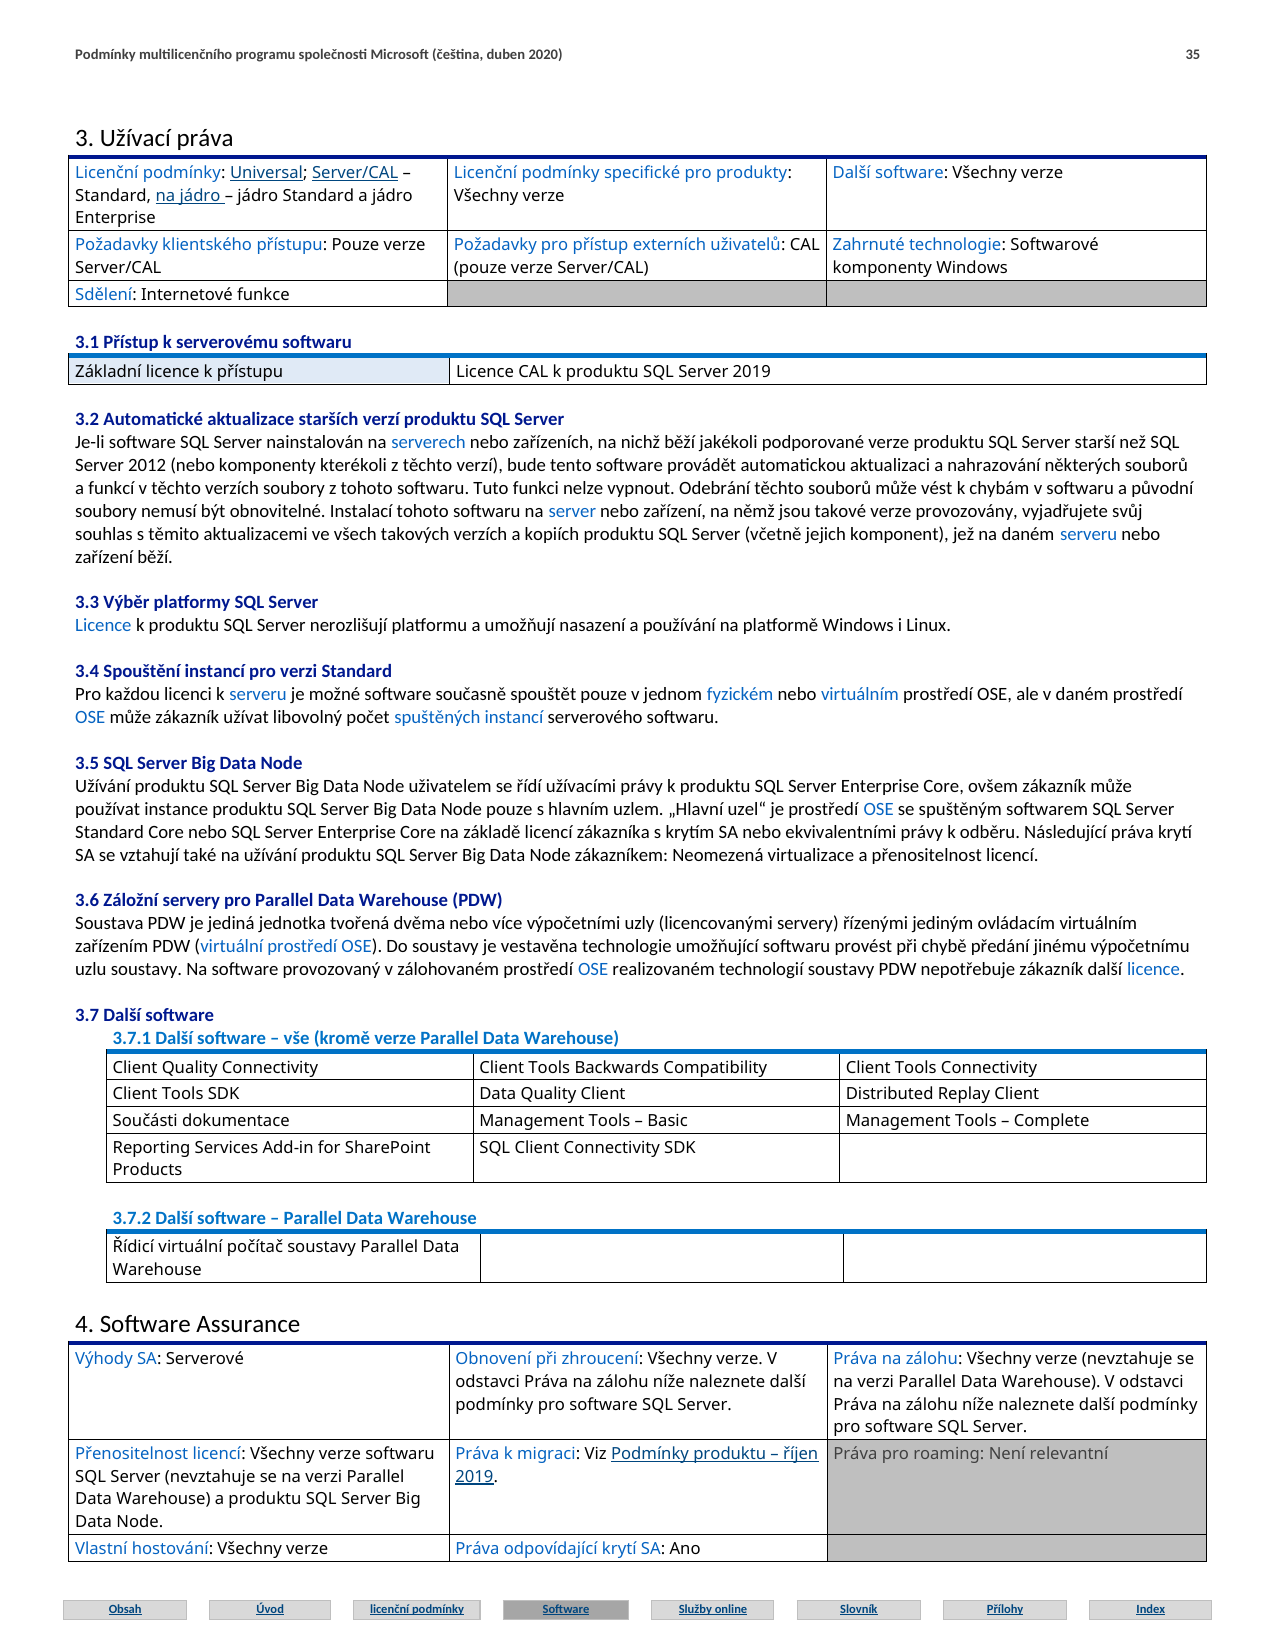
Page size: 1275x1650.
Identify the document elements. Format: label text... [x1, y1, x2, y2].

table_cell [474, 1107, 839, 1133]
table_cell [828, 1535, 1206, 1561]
list Je-li software SQL Server nainstalován na serverech nebo zařízeních, na nichž běží jakékoli podporované verze produktu SQL Server starší než SQL Server 2012 (nebo komponenty kterékoli z těchto verzí), bude tento software provádět automatickou aktualizaci a nahrazování některých souborů a funkcí v těchto verzích soubory z tohoto softwaru. Tuto funkci nelze vypnout. Odebrání těchto souborů může vést k chybám v softwaru a původní soubory nemusí být obnovitelné. Instalací tohoto softwaru na server nebo zařízení, na němž jsou takové verze provozovány, vyjadřujete svůj souhlas s těmito aktualizacemi ve všech takových verzích a kopiích produktu SQL Server (včetně jejich komponent), jež na daném serveru nebo zařízení běží. [75, 430, 1200, 568]
subtitle 3.3 Výběr platformy SQL Server [75, 591, 1200, 614]
subtitle 3.5 SQL Server Big Data Node [75, 751, 1200, 774]
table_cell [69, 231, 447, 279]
subtitle 3.7.2 Další software – Parallel Data Warehouse [112, 1206, 1200, 1229]
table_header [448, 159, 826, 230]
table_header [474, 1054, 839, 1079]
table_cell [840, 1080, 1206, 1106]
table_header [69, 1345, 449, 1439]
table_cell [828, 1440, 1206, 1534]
list Pro každou licenci k serveru je možné software současně spouštět pouze v jednom fyzickém nebo virtuálním prostředí OSE, ale v daném prostředí OSE může zákazník užívat libovolný počet spuštěných instancí serverového softwaru. [75, 682, 1200, 728]
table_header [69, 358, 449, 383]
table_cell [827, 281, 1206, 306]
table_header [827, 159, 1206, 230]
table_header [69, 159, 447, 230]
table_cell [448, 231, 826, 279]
subtitle 3.6 Záložní servery pro Parallel Data Warehouse (PDW) [75, 889, 1200, 912]
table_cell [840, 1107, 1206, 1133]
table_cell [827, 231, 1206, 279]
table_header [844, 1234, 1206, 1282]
list Užívání produktu SQL Server Big Data Node uživatelem se řídí užívacími právy k produktu SQL Server Enterprise Core, ovšem zákazník může používat instance produktu SQL Server Big Data Node pouze s hlavním uzlem. „Hlavní uzel“ je prostředí OSE se spuštěným softwarem SQL Server Standard Core nebo SQL Server Enterprise Core na základě licencí zákazníka s krytím SA nebo ekvivalentními právy k odběru. Následující práva krytí SA se vztahují také na užívání produktu SQL Server Big Data Node zákazníkem: Neomezená virtualizace a přenositelnost licencí. [75, 774, 1200, 866]
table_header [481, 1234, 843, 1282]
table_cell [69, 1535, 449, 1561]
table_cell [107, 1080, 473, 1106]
subtitle 3.2 Automatické aktualizace starších verzí produktu SQL Server [75, 407, 1200, 430]
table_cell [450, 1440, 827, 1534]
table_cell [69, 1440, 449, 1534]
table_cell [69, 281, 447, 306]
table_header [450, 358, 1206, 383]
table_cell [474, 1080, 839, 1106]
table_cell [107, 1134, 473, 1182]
subtitle 3.4 Spouštění instancí pro verzi Standard [75, 659, 1200, 682]
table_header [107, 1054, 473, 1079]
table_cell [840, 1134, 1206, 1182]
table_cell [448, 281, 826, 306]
subtitle 3.7.1 Další software – vše (kromě verze Parallel Data Warehouse) [112, 1026, 1200, 1049]
list 3. Užívací práva [75, 122, 1200, 152]
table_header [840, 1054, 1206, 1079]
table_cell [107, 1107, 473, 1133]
list Licence k produktu SQL Server nerozlišují platformu a umožňují nasazení a používání na platformě Windows i Linux. [75, 614, 1200, 637]
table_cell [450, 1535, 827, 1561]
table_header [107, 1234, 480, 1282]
subtitle 3.1 Přístup k serverovému softwaru [75, 330, 1200, 353]
list Soustava PDW je jediná jednotka tvořená dvěma nebo více výpočetními uzly (licencovanými servery) řízenými jediným ovládacím virtuálním zařízením PDW (virtuální prostředí OSE). Do soustavy je vestavěna technologie umožňující softwaru provést při chybě předání jinému výpočetnímu uzlu soustavy. Na software provozovaný v zálohovaném prostředí OSE realizovaném technologií soustavy PDW nepotřebuje zákazník další licence. [75, 912, 1200, 980]
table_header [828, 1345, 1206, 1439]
subtitle 3.7 Další software [75, 1003, 1200, 1026]
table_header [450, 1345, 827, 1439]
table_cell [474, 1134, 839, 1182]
list 4. Software Assurance [75, 1308, 1200, 1338]
